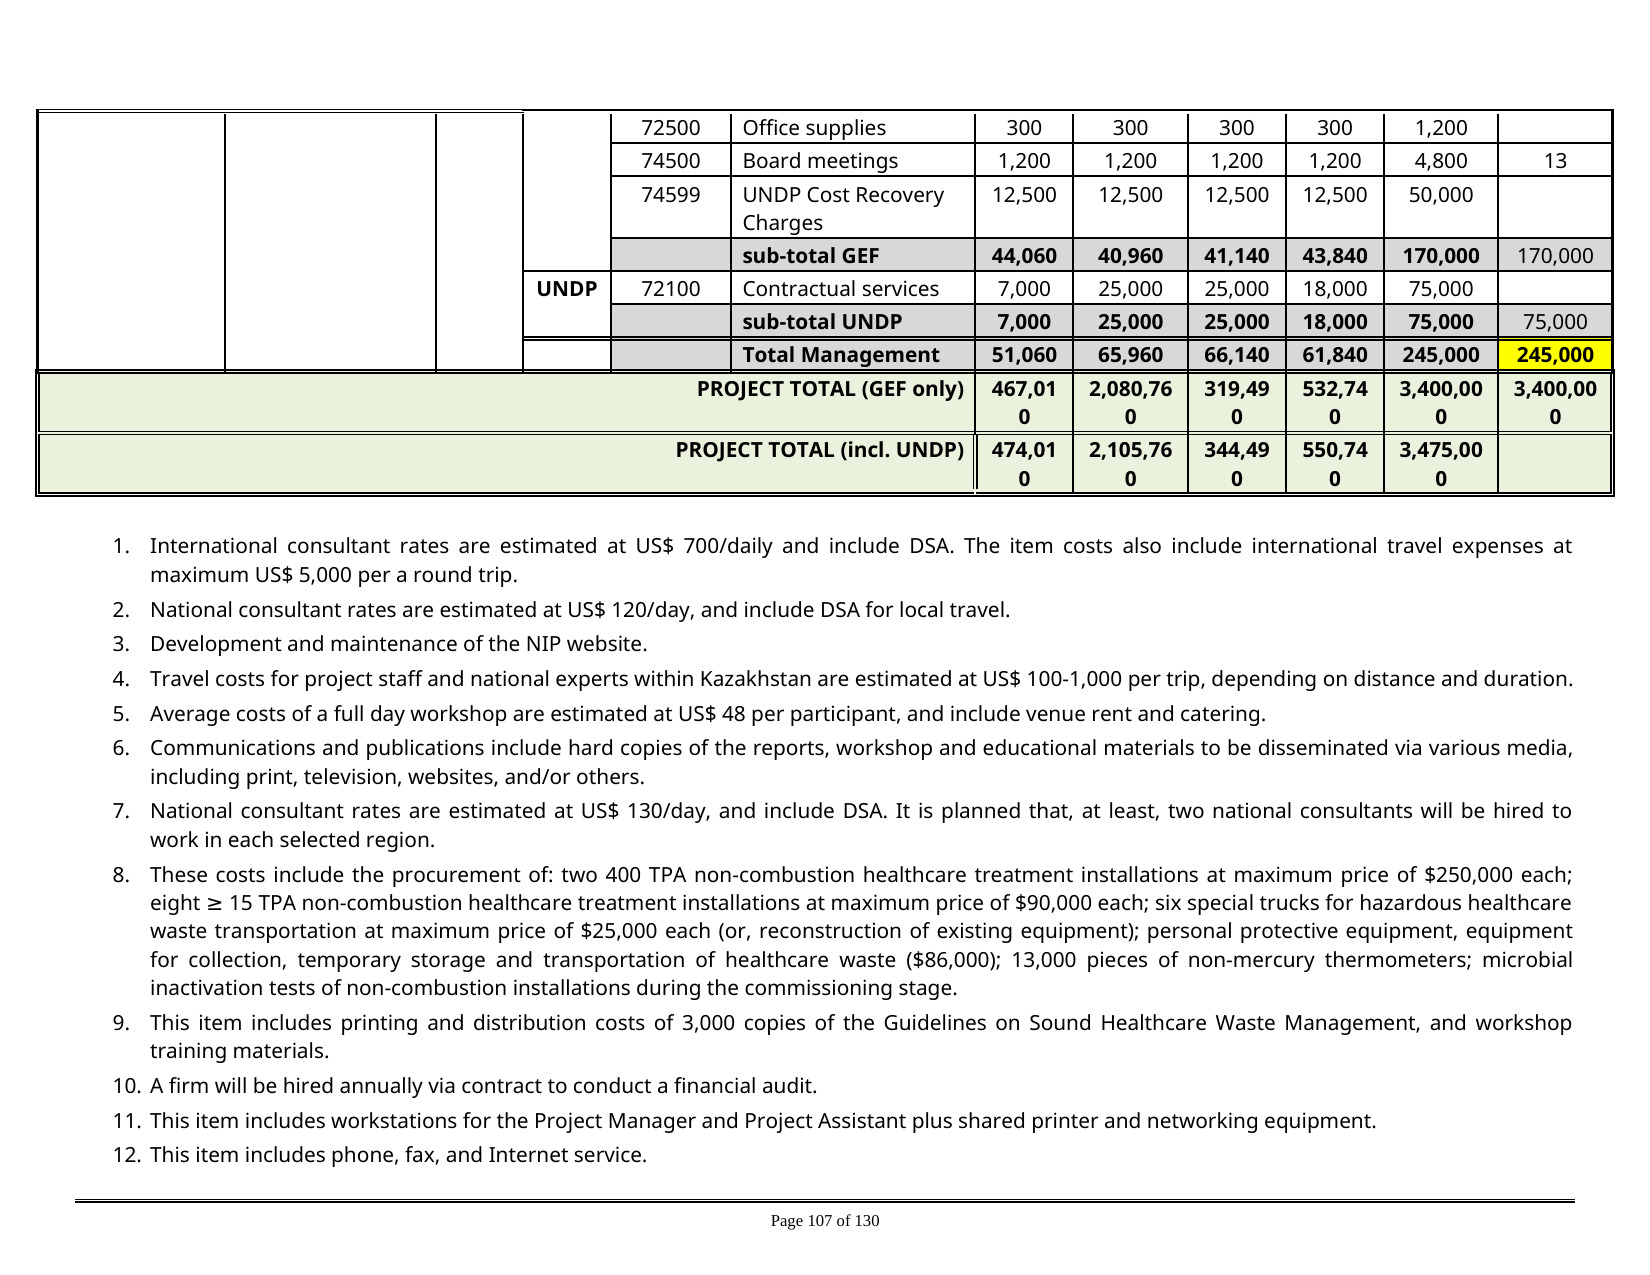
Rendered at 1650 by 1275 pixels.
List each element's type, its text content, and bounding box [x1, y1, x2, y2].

list International consultant rates are estimated at US$ 700/daily and include DSA. The item costs also include international travel expenses at maximum US$ 5,000 per a round trip. [112, 532, 1575, 588]
table_cell 75,000 [1385, 272, 1497, 303]
list National consultant rates are estimated at US$ 130/day, and include DSA. It is planned that, at least, two national consultants will be hired to work in each selected region. [112, 797, 1575, 853]
table_cell Total Management [732, 341, 974, 369]
table_cell 3,475,000 [1385, 435, 1497, 492]
table_cell 1,200 [976, 144, 1072, 175]
table_cell UNDP Cost Recovery Charges [732, 177, 974, 237]
list Communications and publications include hard copies of the reports, workshop and educational materials to be disseminated via various media, including print, television, websites, and/or others. [112, 733, 1575, 790]
list National consultant rates are estimated at US$ 120/day, and include DSA for local travel. [112, 595, 1575, 623]
table_cell 532,740 [1287, 374, 1383, 431]
table_cell 51,060 [976, 341, 1072, 369]
table_cell 50,000 [1385, 177, 1497, 237]
table_cell 72500 [611, 111, 731, 142]
table_cell [1499, 272, 1611, 303]
table_cell 44,060 [976, 239, 1072, 270]
table_cell 170,000 [1385, 239, 1497, 270]
table_cell 3,400,000 [1499, 374, 1610, 431]
table_cell UNDP [524, 272, 610, 336]
table_cell 1,200 [1074, 144, 1187, 175]
table_cell 25,000 [1074, 305, 1187, 336]
table_cell PROJECT TOTAL (GEF only) [40, 374, 974, 431]
table_cell 1,200 [1189, 144, 1285, 175]
table_cell 18,000 [1287, 305, 1383, 336]
list This item includes workstations for the Project Manager and Project Assistant plus shared printer and networking equipment. [112, 1106, 1575, 1134]
table_cell [612, 341, 730, 369]
table_cell [612, 305, 730, 336]
table_cell 2,080,760 [1074, 374, 1187, 431]
list A firm will be hired annually via contract to conduct a financial audit. [112, 1071, 1575, 1100]
table_cell 74500 [612, 144, 730, 175]
list Average costs of a full day workshop are estimated at US$ 48 per participant, and include venue rent and catering. [112, 699, 1575, 727]
table_cell 300 [975, 111, 1073, 142]
table_cell 3,400,000 [1385, 374, 1497, 431]
table_cell 319,490 [1189, 374, 1285, 431]
table_cell 1,200 [1384, 111, 1498, 142]
table_cell 170,000 [1499, 239, 1611, 270]
table_cell [612, 239, 730, 270]
table_cell 74599 [612, 177, 730, 237]
table_cell 40,960 [1074, 239, 1187, 270]
table_cell 245,000 [1385, 341, 1497, 369]
table_cell [1499, 435, 1610, 492]
table_cell 12,500 [1287, 177, 1383, 237]
table_cell 7,000 [976, 272, 1072, 303]
table_cell 12,500 [1189, 177, 1285, 237]
table_cell 65,960 [1074, 341, 1187, 369]
table_cell 61,840 [1287, 341, 1383, 369]
table_cell Office supplies [731, 111, 975, 142]
table_cell 43,840 [1287, 239, 1383, 270]
list This item includes phone, fax, and Internet service. [112, 1141, 1575, 1169]
table_cell [1499, 177, 1611, 237]
table_cell sub-total UNDP [732, 305, 974, 336]
table_cell [1498, 111, 1611, 142]
list This item includes printing and distribution costs of 3,000 copies of the Guidelines on Sound Healthcare Waste Management, and workshop training materials. [112, 1008, 1575, 1065]
table_cell 4,800 [1385, 144, 1497, 175]
table_cell 300 [1073, 111, 1188, 142]
table_cell [524, 341, 610, 369]
table_cell 75,000 [1499, 305, 1611, 336]
table_cell Contractual services [732, 272, 974, 303]
table_cell 13 [1499, 144, 1611, 175]
table_cell 550,740 [1287, 435, 1383, 492]
table_cell 12,500 [1074, 177, 1187, 237]
table_cell 12,500 [976, 177, 1072, 237]
list Travel costs for project staff and national experts within Kazakhstan are estimated at US$ 100-1,000 per trip, depending on distance and duration. [112, 664, 1575, 692]
table_cell 25,000 [1074, 272, 1187, 303]
table_cell 245,000 [1499, 341, 1611, 369]
table_cell Board meetings [732, 144, 974, 175]
table_cell 72100 [612, 272, 730, 303]
table_cell sub-total GEF [732, 239, 974, 270]
table_cell 41,140 [1189, 239, 1285, 270]
list Development and maintenance of the NIP website. [112, 629, 1575, 658]
table_cell PROJECT TOTAL (incl. UNDP) [40, 435, 975, 492]
table_cell 300 [1188, 111, 1286, 142]
table_cell 300 [1286, 111, 1384, 142]
table_cell 66,140 [1189, 341, 1285, 369]
table_cell 75,000 [1385, 305, 1497, 336]
table_cell 467,010 [976, 374, 1072, 431]
table_cell 474,010 [975, 435, 1072, 492]
list These costs include the procurement of: two 400 TPA non-combustion healthcare treatment installations at maximum price of $250,000 each; eight ≥ 15 TPA non-combustion healthcare treatment installations at maximum price of $90,000 each; six special trucks for hazardous healthcare waste transportation at maximum price of $25,000 each (or, reconstruction of existing equipment); personal protective equipment, equipment for collection, temporary storage and transportation of healthcare waste ($86,000); 13,000 pieces of non-mercury thermometers; microbial inactivation tests of non-combustion installations during the commissioning stage. [112, 860, 1575, 1002]
table_cell 1,200 [1287, 144, 1383, 175]
table_cell 344,490 [1189, 435, 1285, 492]
table_cell 18,000 [1287, 272, 1383, 303]
table_cell 25,000 [1189, 272, 1285, 303]
table_cell 7,000 [976, 305, 1072, 336]
table_cell 2,105,760 [1074, 435, 1187, 492]
table_cell 25,000 [1189, 305, 1285, 336]
